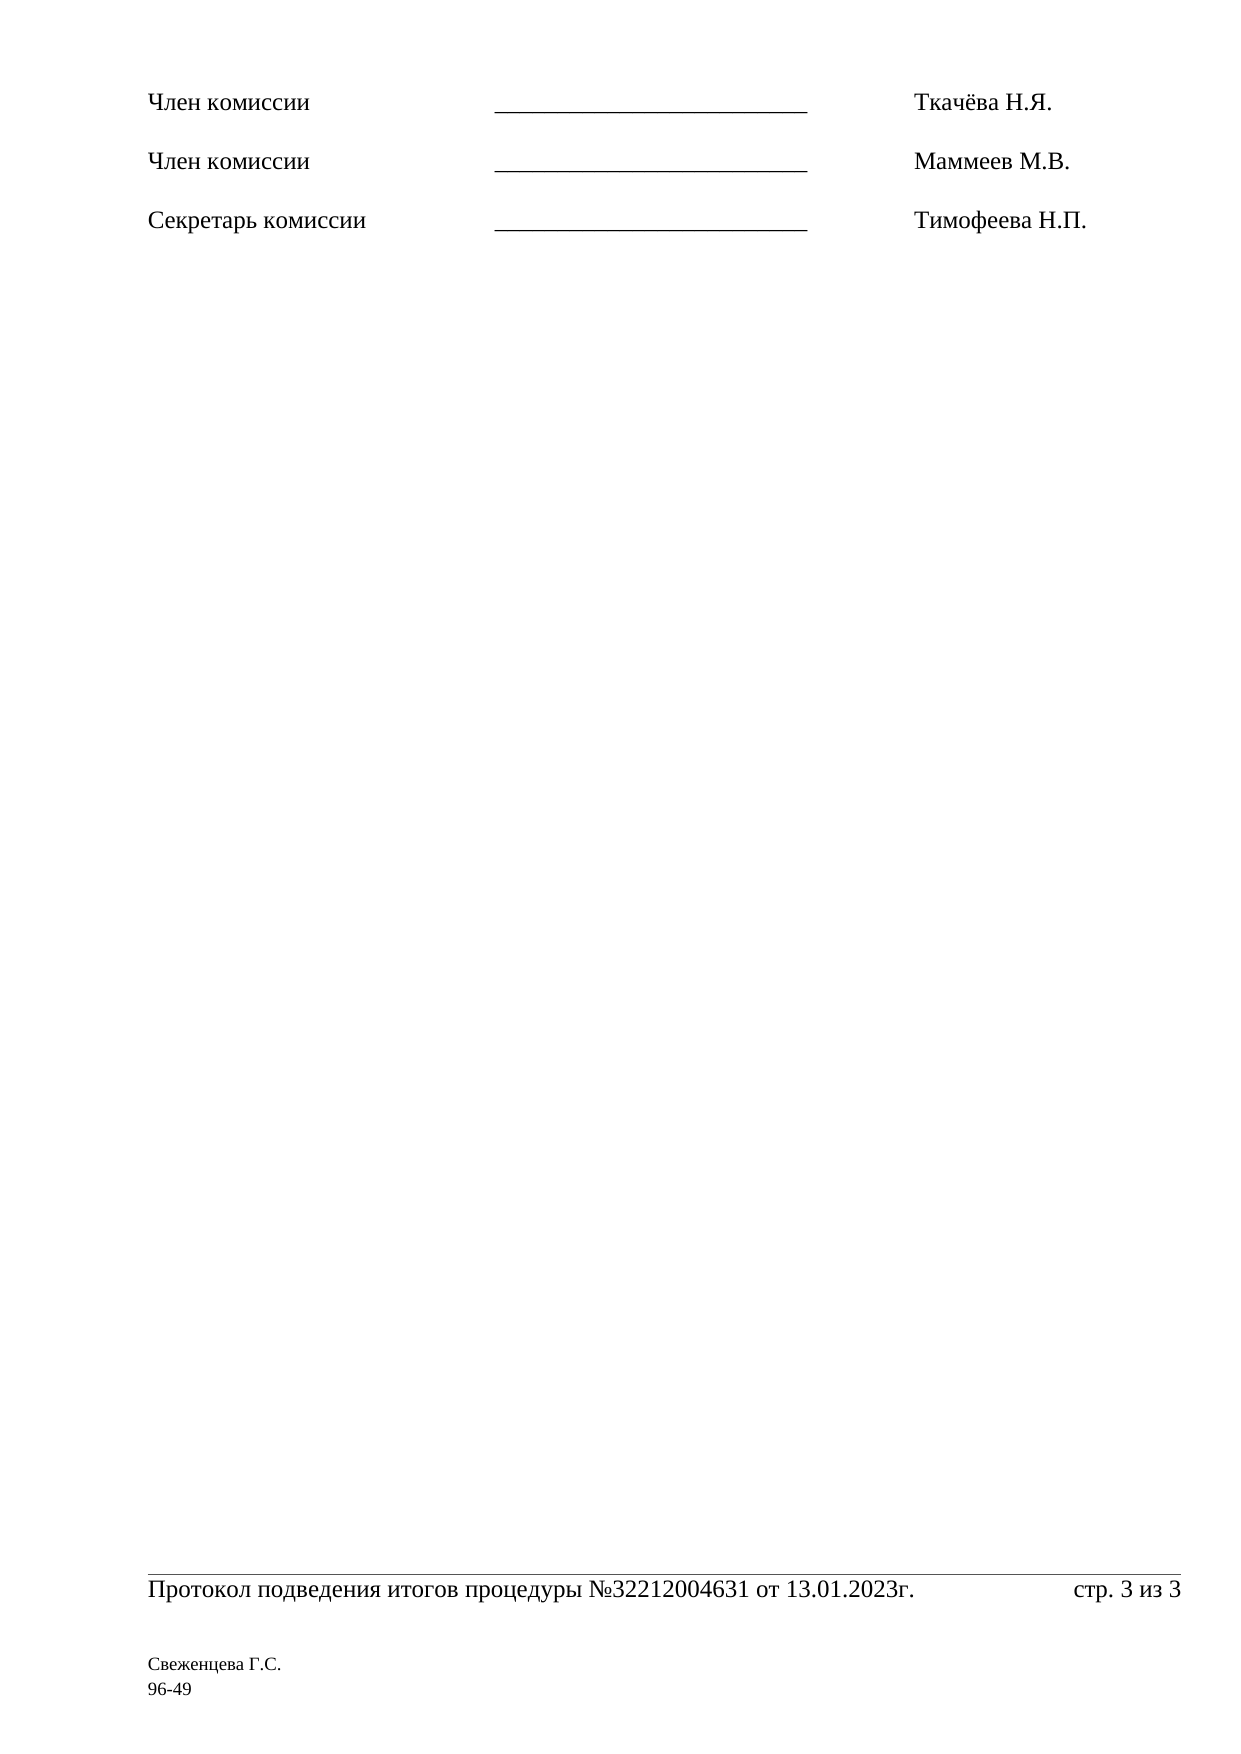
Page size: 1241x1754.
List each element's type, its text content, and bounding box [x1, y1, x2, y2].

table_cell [471, 74, 831, 133]
table_cell _________________________ [471, 192, 831, 251]
table_cell Член комиссии [145, 133, 471, 192]
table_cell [471, 133, 831, 192]
table_cell Тимофеева Н.П. [831, 192, 1178, 251]
table_cell Ткачёва Н.Я. [831, 74, 1178, 133]
table_cell Маммеев М.В. [831, 133, 1178, 192]
table_cell Член комиссии [145, 74, 471, 133]
table_cell Секретарь комиссии [145, 192, 471, 251]
